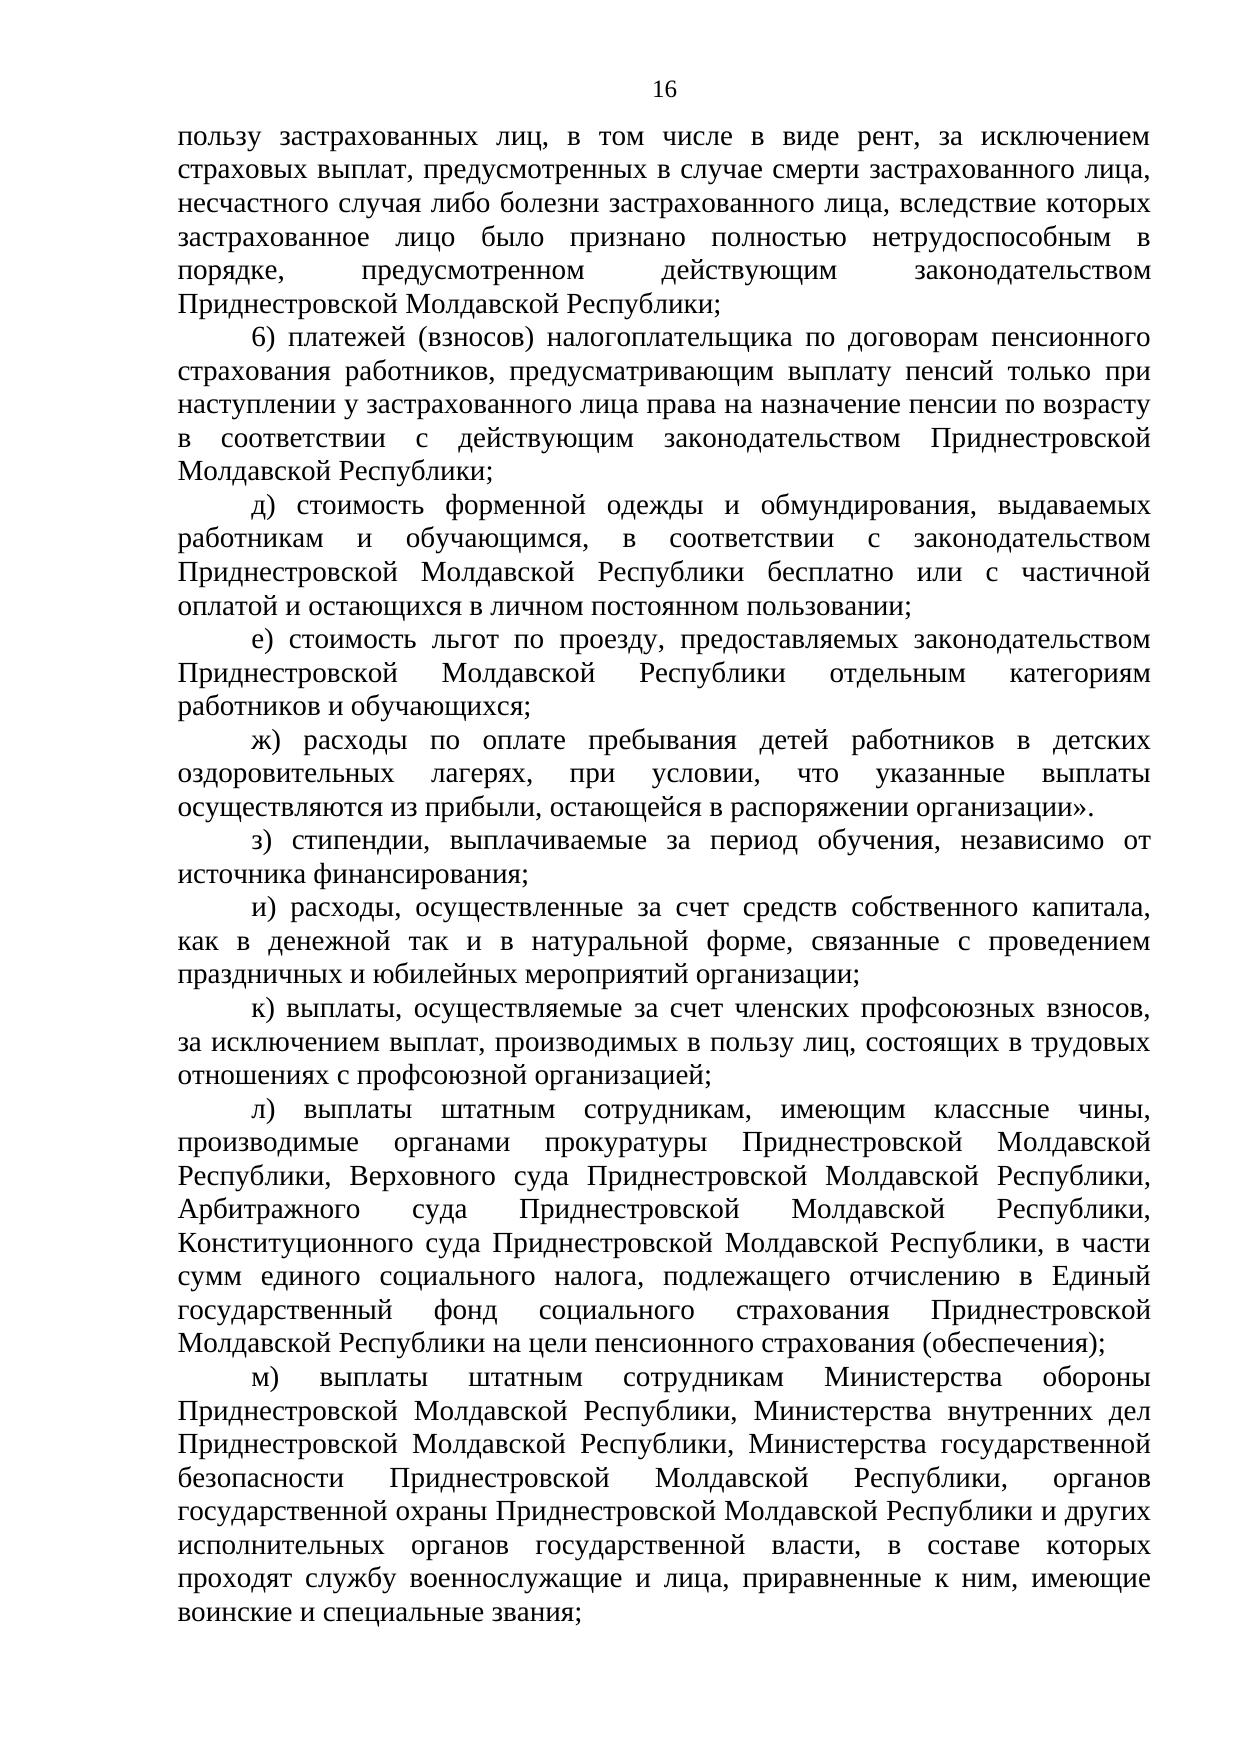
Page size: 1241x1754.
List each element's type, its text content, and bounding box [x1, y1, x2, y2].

text д) стоимость форменной одежды и обмундирования, выдаваемых работникам и обучающимся, в соответствии с законодательством Приднестровской Молдавской Республики бесплатно или с частичной оплатой и остающихся в личном постоянном пользовании; [177, 487, 1152, 621]
text к) выплаты, осуществляемые за счет членских профсоюзных взносов, за исключением выплат, производимых в пользу лиц, состоящих в трудовых отношениях с профсоюзной организацией; [177, 990, 1152, 1091]
text з) стипендии, выплачиваемые за период обучения, независимо от источника финансирования; [177, 822, 1152, 889]
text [177, 118, 1152, 319]
text м) выплаты штатным сотрудникам Министерства обороны Приднестровской Молдавской Республики, Министерства внутренних дел Приднестровской Молдавской Республики, Министерства государственной безопасности Приднестровской Молдавской Республики, органов государственной охраны Приднестровской Молдавской Республики и других исполнительных органов государственной власти, в составе которых проходят службу военнослужащие и лица, приравненные к ним, имеющие воинские и специальные звания; [177, 1359, 1152, 1627]
text е) стоимость льгот по проезду, предоставляемых законодательством Приднестровской Молдавской Республики отдельным категориям работников и обучающихся; [177, 621, 1152, 722]
text и) расходы, осуществленные за счет средств собственного капитала, как в денежной так и в натуральной форме, связанные с проведением праздничных и юбилейных мероприятий организации; [177, 889, 1152, 990]
text л) выплаты штатным сотрудникам, имеющим классные чины, производимые органами прокуратуры Приднестровской Молдавской Республики, Верховного суда Приднестровской Молдавской Республики, Арбитражного суда Приднестровской Молдавской Республики, Конституционного суда Приднестровской Молдавской Республики, в части сумм единого социального налога, подлежащего отчислению в Единый государственный фонд социального страхования Приднестровской Молдавской Республики на цели пенсионного страхования (обеспечения); [177, 1091, 1152, 1359]
text 6) платежей (взносов) налогоплательщика по договорам пенсионного страхования работников, предусматривающим выплату пенсий только при наступлении у застрахованного лица права на назначение пенсии по возрасту в соответствии с действующим законодательством Приднестровской Молдавской Республики; [177, 319, 1152, 487]
text ж) расходы по оплате пребывания детей работников в детских оздоровительных лагерях, при условии, что указанные выплаты осуществляются из прибыли, остающейся в распоряжении организации». [177, 722, 1152, 822]
